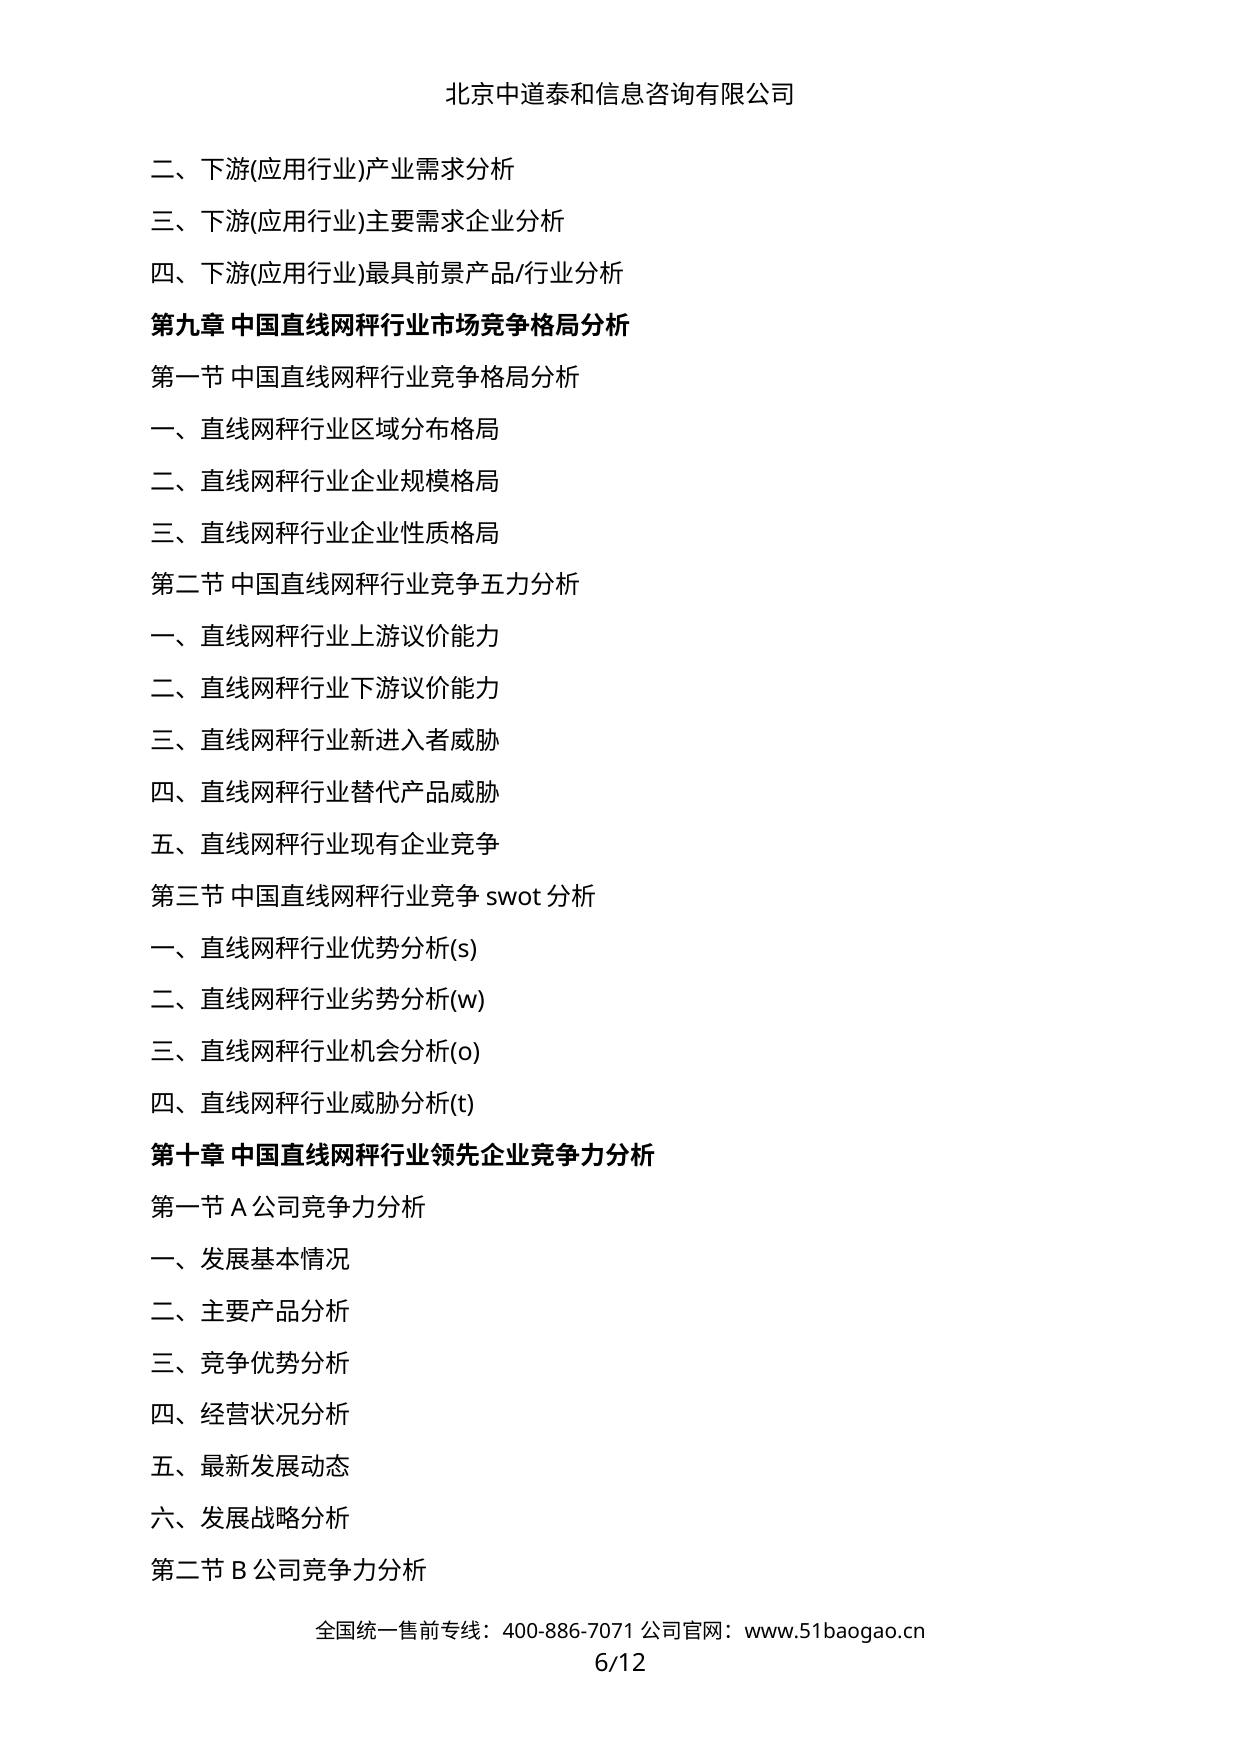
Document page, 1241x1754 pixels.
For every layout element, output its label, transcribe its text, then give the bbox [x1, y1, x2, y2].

text 四、直线网秤行业威胁分析(t) [150, 1084, 1090, 1120]
text 三、下游(应用行业)主要需求企业分析 [150, 202, 1090, 238]
text 第一节 中国直线网秤行业竞争格局分析 [150, 357, 1090, 394]
text 三、直线网秤行业机会分析(o) [150, 1032, 1090, 1068]
text 五、最新发展动态 [150, 1447, 1090, 1483]
text 四、经营状况分析 [150, 1395, 1090, 1431]
text 第十章 中国直线网秤行业领先企业竞争力分析 [150, 1136, 1090, 1172]
text 一、发展基本情况 [150, 1239, 1090, 1276]
text 一、直线网秤行业区域分布格局 [150, 409, 1090, 446]
text 一、直线网秤行业上游议价能力 [150, 617, 1090, 653]
text 三、竞争优势分析 [150, 1343, 1090, 1379]
text 一、直线网秤行业优势分析(s) [150, 928, 1090, 964]
text 二、直线网秤行业下游议价能力 [150, 669, 1090, 705]
text 四、直线网秤行业替代产品威胁 [150, 772, 1090, 809]
text 第二节 B公司竞争力分析 [150, 1551, 1090, 1587]
text 二、直线网秤行业劣势分析(w) [150, 980, 1090, 1016]
text 第二节 中国直线网秤行业竞争五力分析 [150, 565, 1090, 601]
text 二、下游(应用行业)产业需求分析 [150, 150, 1090, 186]
text 二、主要产品分析 [150, 1291, 1090, 1327]
text 第九章 中国直线网秤行业市场竞争格局分析 [150, 306, 1090, 342]
text 六、发展战略分析 [150, 1499, 1090, 1535]
text 三、直线网秤行业新进入者威胁 [150, 721, 1090, 757]
text 五、直线网秤行业现有企业竞争 [150, 824, 1090, 861]
text 二、直线网秤行业企业规模格局 [150, 461, 1090, 497]
text 四、下游(应用行业)最具前景产品/行业分析 [150, 254, 1090, 290]
text 第三节 中国直线网秤行业竞争swot分析 [150, 876, 1090, 912]
text 三、直线网秤行业企业性质格局 [150, 513, 1090, 549]
text 第一节 A公司竞争力分析 [150, 1187, 1090, 1224]
